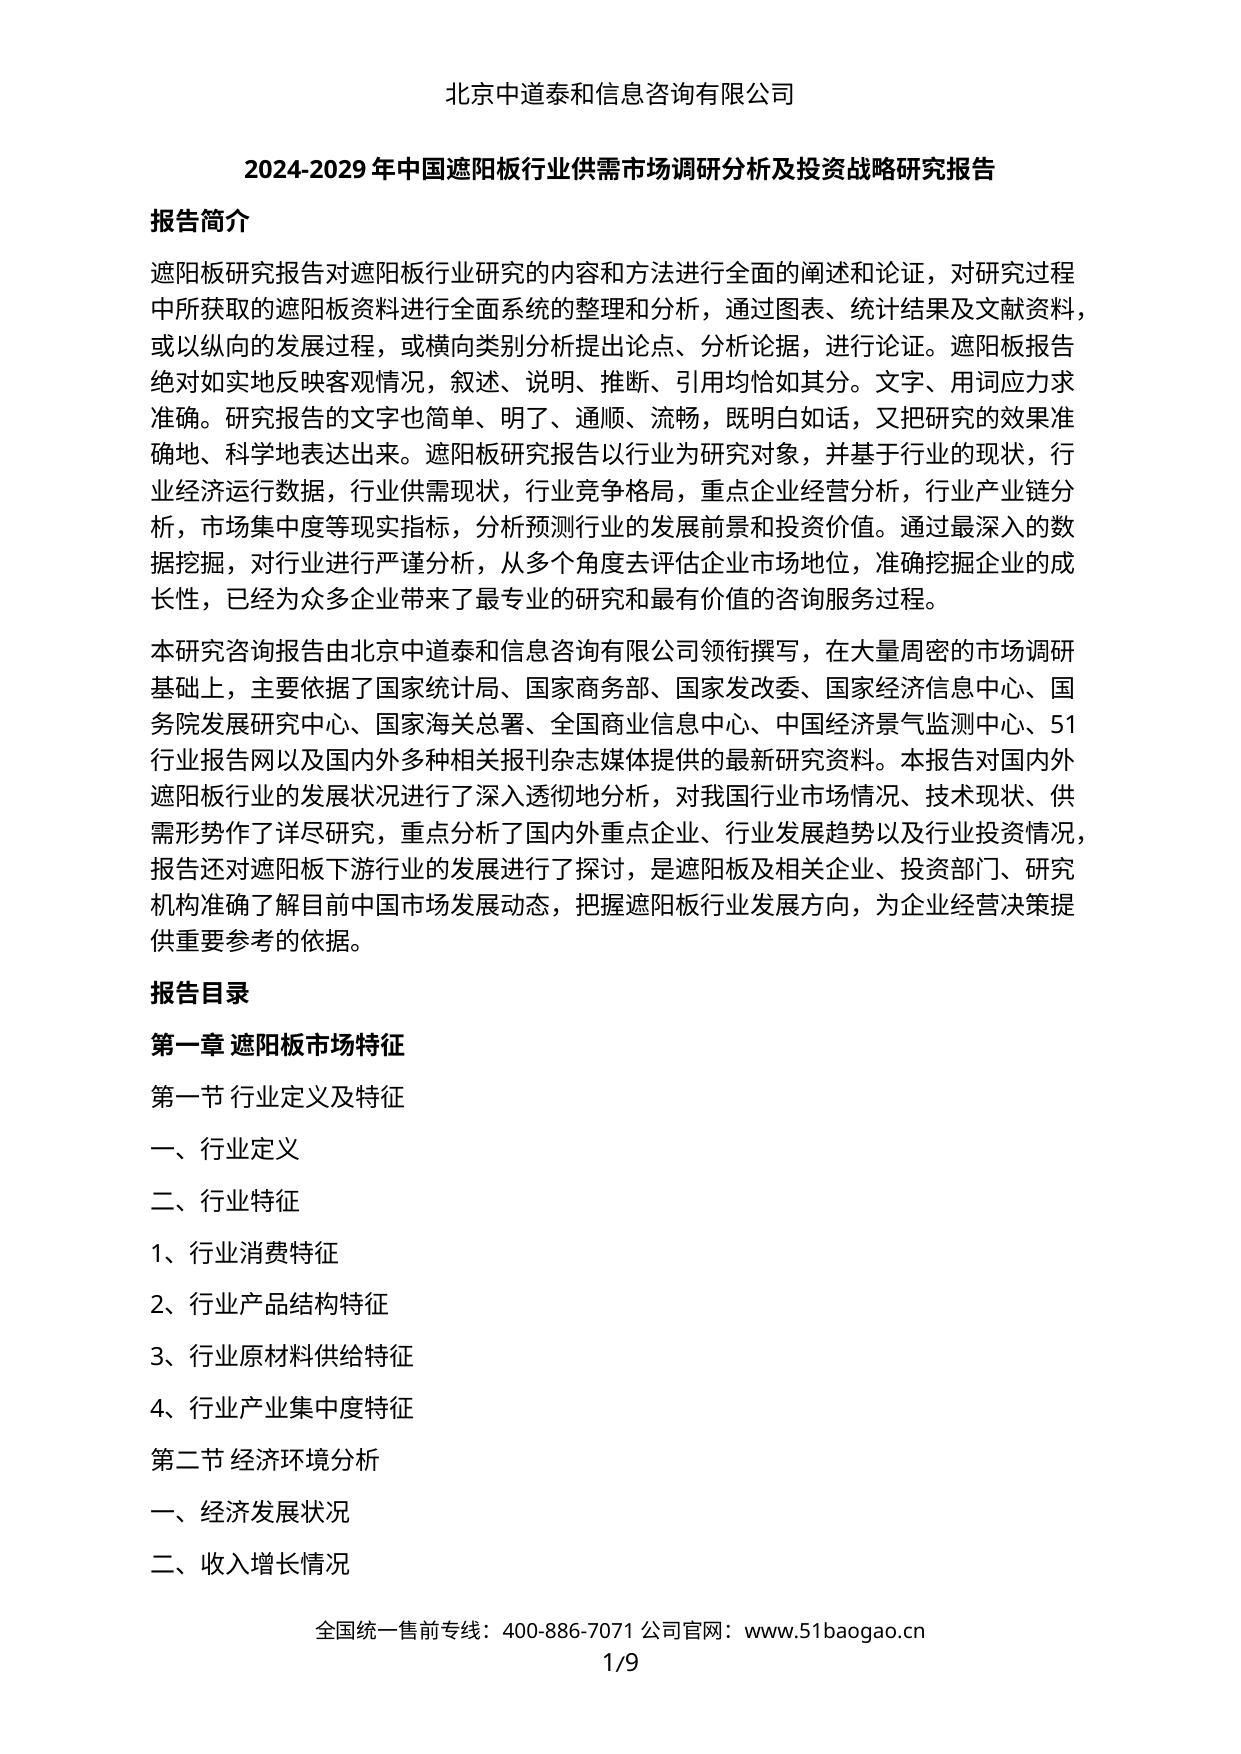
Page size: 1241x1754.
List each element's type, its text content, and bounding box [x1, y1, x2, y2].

text 本研究咨询报告由北京中道泰和信息咨询有限公司领衔撰写，在大量周密的市场调研基础上，主要依据了国家统计局、国家商务部、国家发改委、国家经济信息中心、国务院发展研究中心、国家海关总署、全国商业信息中心、中国经济景气监测中心、51行业报告网以及国内外多种相关报刊杂志媒体提供的最新研究资料。本报告对国内外遮阳板行业的发展状况进行了深入透彻地分析，对我国行业市场情况、技术现状、供需形势作了详尽研究，重点分析了国内外重点企业、行业发展趋势以及行业投资情况，报告还对遮阳板下游行业的发展进行了探讨，是遮阳板及相关企业、投资部门、研究机构准确了解目前中国市场发展动态，把握遮阳板行业发展方向，为企业经营决策提供重要参考的依据。 [150, 632, 1090, 958]
text 报告简介 [150, 202, 1090, 238]
text 遮阳板研究报告对遮阳板行业研究的内容和方法进行全面的阐述和论证，对研究过程中所获取的遮阳板资料进行全面系统的整理和分析，通过图表、统计结果及文献资料，或以纵向的发展过程，或横向类别分析提出论点、分析论据，进行论证。遮阳板报告绝对如实地反映客观情况，叙述、说明、推断、引用均恰如其分。文字、用词应力求准确。研究报告的文字也简单、明了、通顺、流畅，既明白如话，又把研究的效果准确地、科学地表达出来。遮阳板研究报告以行业为研究对象，并基于行业的现状，行业经济运行数据，行业供需现状，行业竞争格局，重点企业经营分析，行业产业链分析，市场集中度等现实指标，分析预测行业的发展前景和投资价值。通过最深入的数据挖掘，对行业进行严谨分析，从多个角度去评估企业市场地位，准确挖掘企业的成长性，已经为众多企业带来了最专业的研究和最有价值的咨询服务过程。 [150, 254, 1090, 616]
text 4、行业产业集中度特征 [150, 1389, 1090, 1425]
text 二、行业特征 [150, 1181, 1090, 1217]
text 1、行业消费特征 [150, 1233, 1090, 1269]
text 第一章 遮阳板市场特征 [150, 1026, 1090, 1062]
text 一、行业定义 [150, 1129, 1090, 1166]
text 报告目录 [150, 974, 1090, 1010]
text 2024-2029年中国遮阳板行业供需市场调研分析及投资战略研究报告 [150, 150, 1090, 186]
text 第一节 行业定义及特征 [150, 1077, 1090, 1114]
text 第二节 经济环境分析 [150, 1441, 1090, 1477]
text 3、行业原材料供给特征 [150, 1337, 1090, 1373]
text 二、收入增长情况 [150, 1544, 1090, 1581]
text 一、经济发展状况 [150, 1492, 1090, 1529]
text 2、行业产品结构特征 [150, 1285, 1090, 1321]
